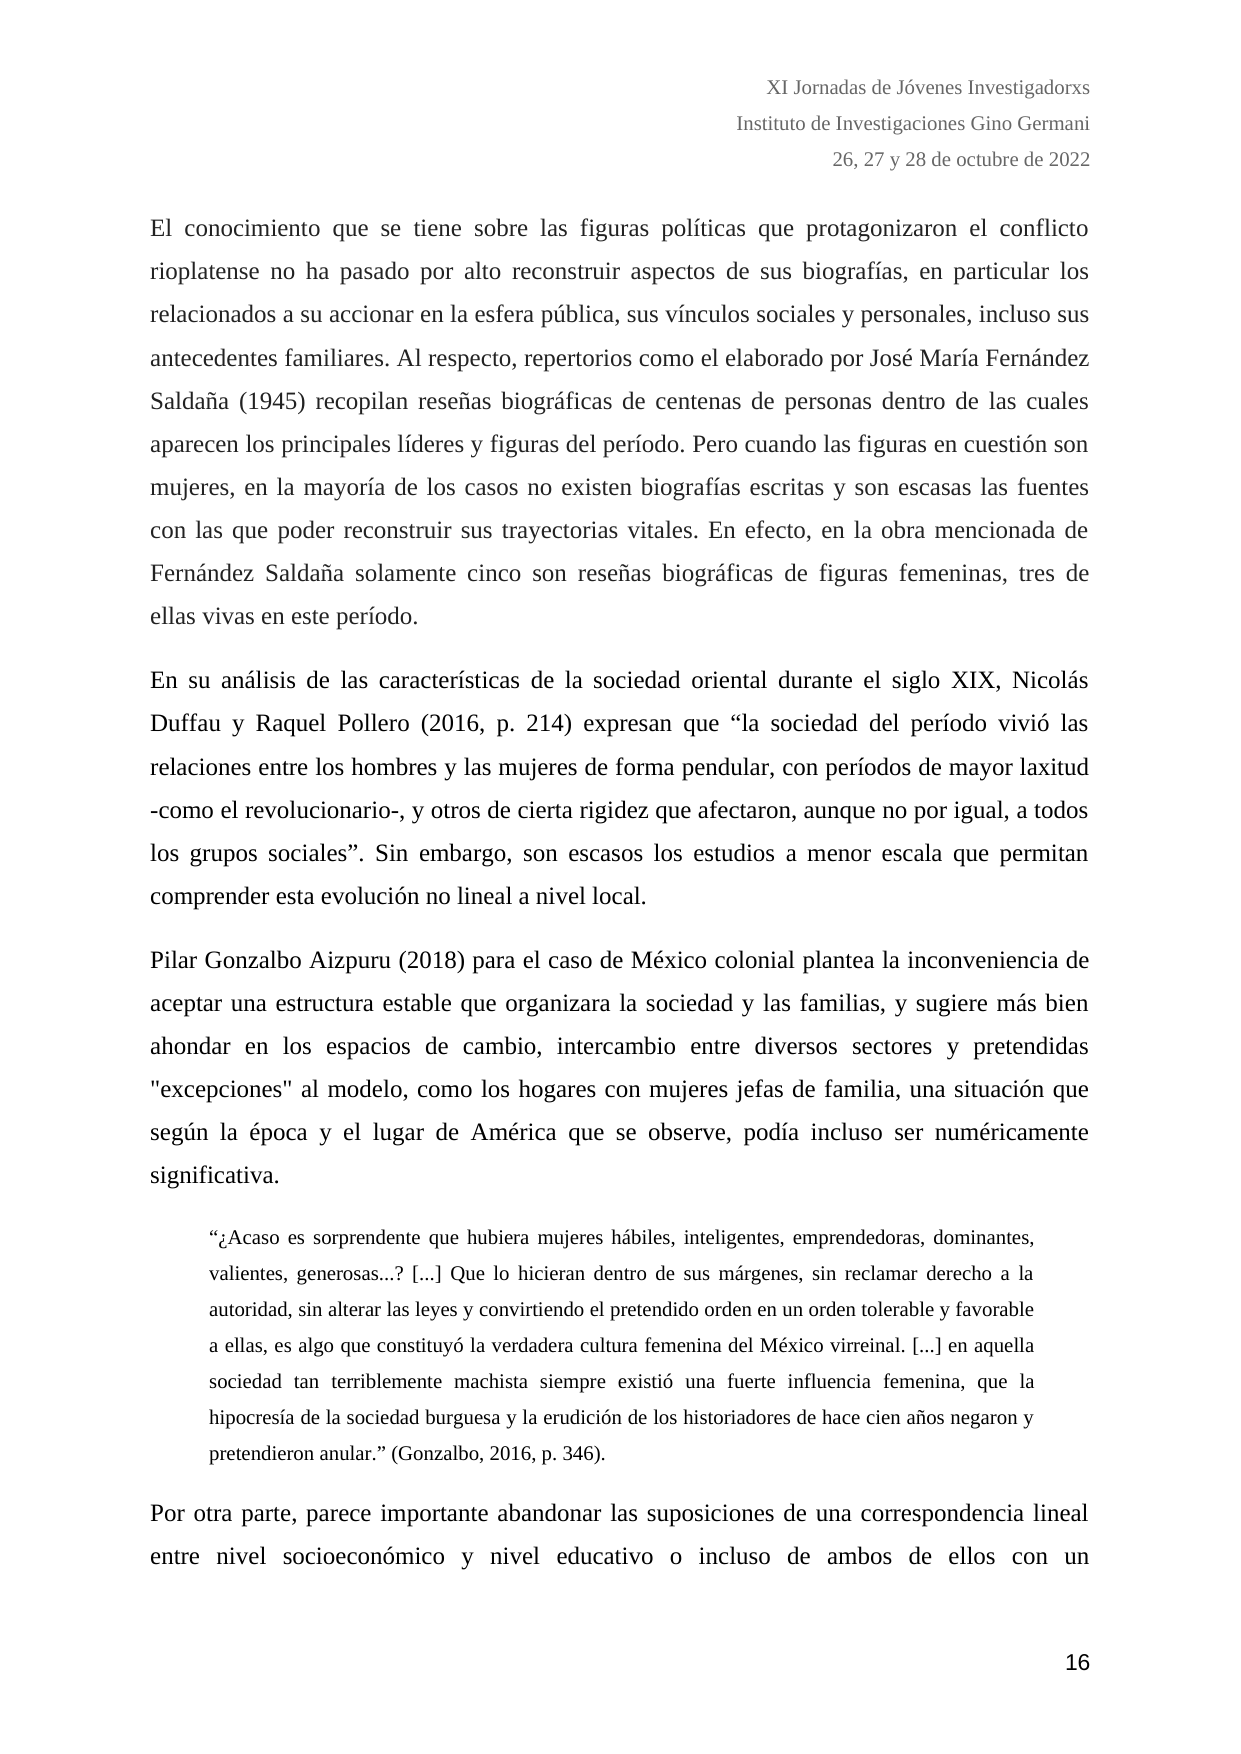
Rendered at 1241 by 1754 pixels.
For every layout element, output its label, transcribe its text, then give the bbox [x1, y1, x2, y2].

text “¿Acaso es sorprendente que hubiera mujeres hábiles, inteligentes, emprendedoras, dominantes, valientes, generosas...? [...] Que lo hicieran dentro de sus márgenes, sin reclamar derecho a la autoridad, sin alterar las leyes y convirtiendo el pretendido orden en un orden tolerable y favorable a ellas, es algo que constituyó la verdadera cultura femenina del México virreinal. [...] en aquella sociedad tan terriblemente machista siempre existió una fuerte influencia femenina, que la hipocresía de la sociedad burguesa y la erudición de los historiadores de hace cien años negaron y pretendieron anular.” (Gonzalbo, 2016, p. 346). [209, 1224, 1035, 1465]
text En su análisis de las características de la sociedad oriental durante el siglo XIX, Nicolás Duffau y Raquel Pollero (2016, p. 214) expresan que “la sociedad del período vivió las relaciones entre los hombres y las mujeres de forma pendular, con períodos de mayor laxitud -como el revolucionario-, y otros de cierta rigidez que afectaron, aunque no por igual, a todos los grupos sociales”. Sin embargo, son escasos los estudios a menor escala que permitan comprender esta evolución no lineal a nivel local. [150, 665, 1090, 910]
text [150, 1498, 1090, 1569]
text Pilar Gonzalbo Aizpuru (2018) para el caso de México colonial plantea la inconveniencia de aceptar una estructura estable que organizara la sociedad y las familias, y sugiere más bien ahondar en los espacios de cambio, intercambio entre diversos sectores y pretendidas "excepciones" al modelo, como los hogares con mujeres jefas de familia, una situación que según la época y el lugar de América que se observe, podía incluso ser numéricamente significativa. [150, 945, 1090, 1189]
text El conocimiento que se tiene sobre las figuras políticas que protagonizaron el conflicto rioplatense no ha pasado por alto reconstruir aspectos de sus biografías, en particular los relacionados a su accionar en la esfera pública, sus vínculos sociales y personales, incluso sus antecedentes familiares. Al respecto, repertorios como el elaborado por José María Fernández Saldaña (1945) recopilan reseñas biográficas de centenas de personas dentro de las cuales aparecen los principales líderes y figuras del período. Pero cuando las figuras en cuestión son mujeres, en la mayoría de los casos no existen biografías escritas y son escasas las fuentes con las que poder reconstruir sus trayectorias vitales. En efecto, en la obra mencionada de Fernández Saldaña solamente cinco son reseñas biográficas de figuras femeninas, tres de ellas vivas en este período. [150, 213, 1090, 630]
